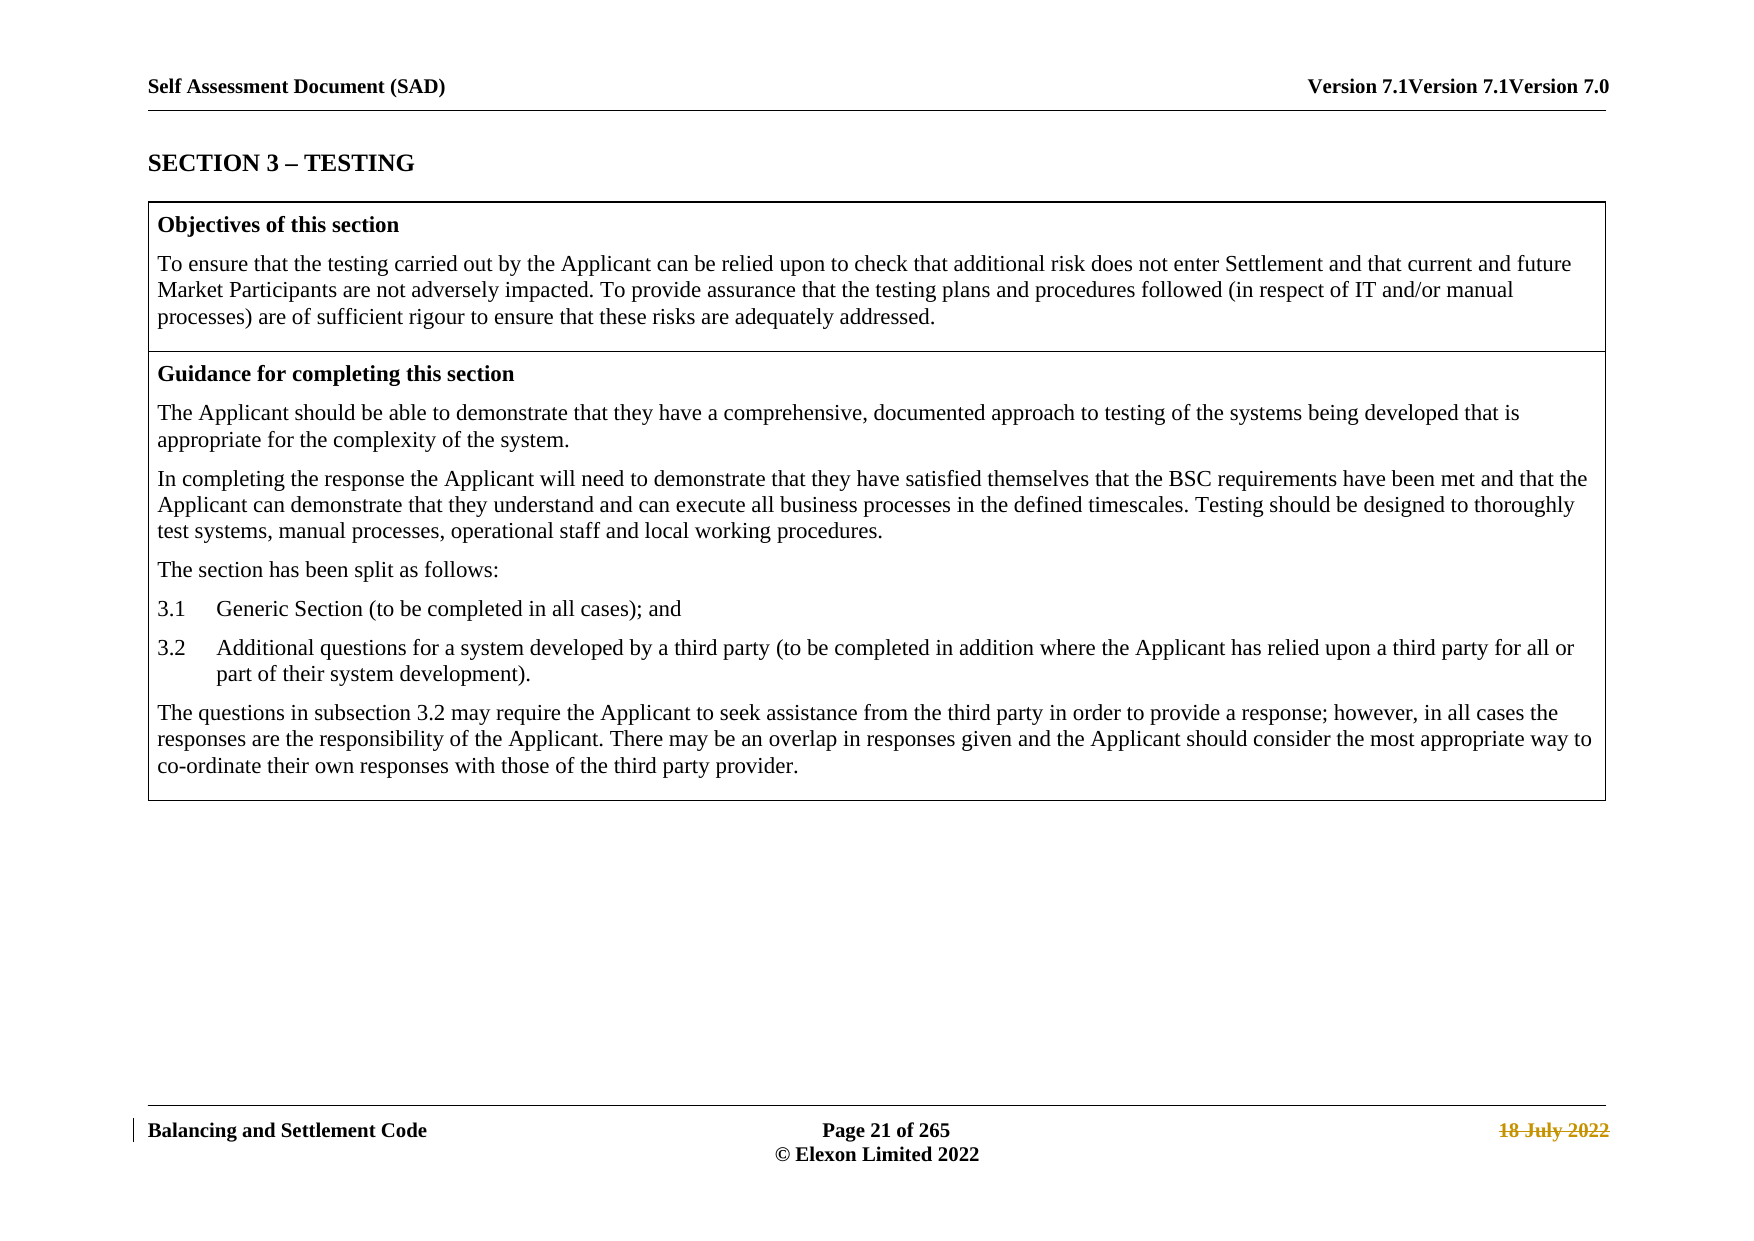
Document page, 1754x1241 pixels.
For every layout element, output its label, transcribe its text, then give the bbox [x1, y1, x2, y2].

subtitle SECTION 3 – TESTING [148, 148, 1606, 176]
table_header Objectives of this section To ensure that the testing carried out by the Applicant can be relied upon to check that additional risk does not enter Settlement and that current and future Market Participants are not adversely impacted. To provide assurance that the testing plans and procedures followed (in respect of IT and/or manual processes) are of sufficient rigour to ensure that these risks are adequately addressed. [149, 203, 1605, 351]
table_cell Guidance for completing this section The Applicant should be able to demonstrate that they have a comprehensive, documented approach to testing of the systems being developed that is appropriate for the complexity of the system. In completing the response the Applicant will need to demonstrate that they have satisfied themselves that the BSC requirements have been met and that the Applicant can demonstrate that they understand and can execute all business processes in the defined timescales. Testing should be designed to thoroughly test systems, manual processes, operational staff and local working procedures. The section has been split as follows: 3.1 Generic Section (to be completed in all cases); and 3.2 Additional questions for a system developed by a third party (to be completed in addition where the Applicant has relied upon a third party for all or part of their system development). The questions in subsection 3.2 may require the Applicant to seek assistance from the third party in order to provide a response; however, in all cases the responses are the responsibility of the Applicant. There may be an overlap in responses given and the Applicant should consider the most appropriate way to co-ordinate their own responses with those of the third party provider. [149, 352, 1605, 799]
